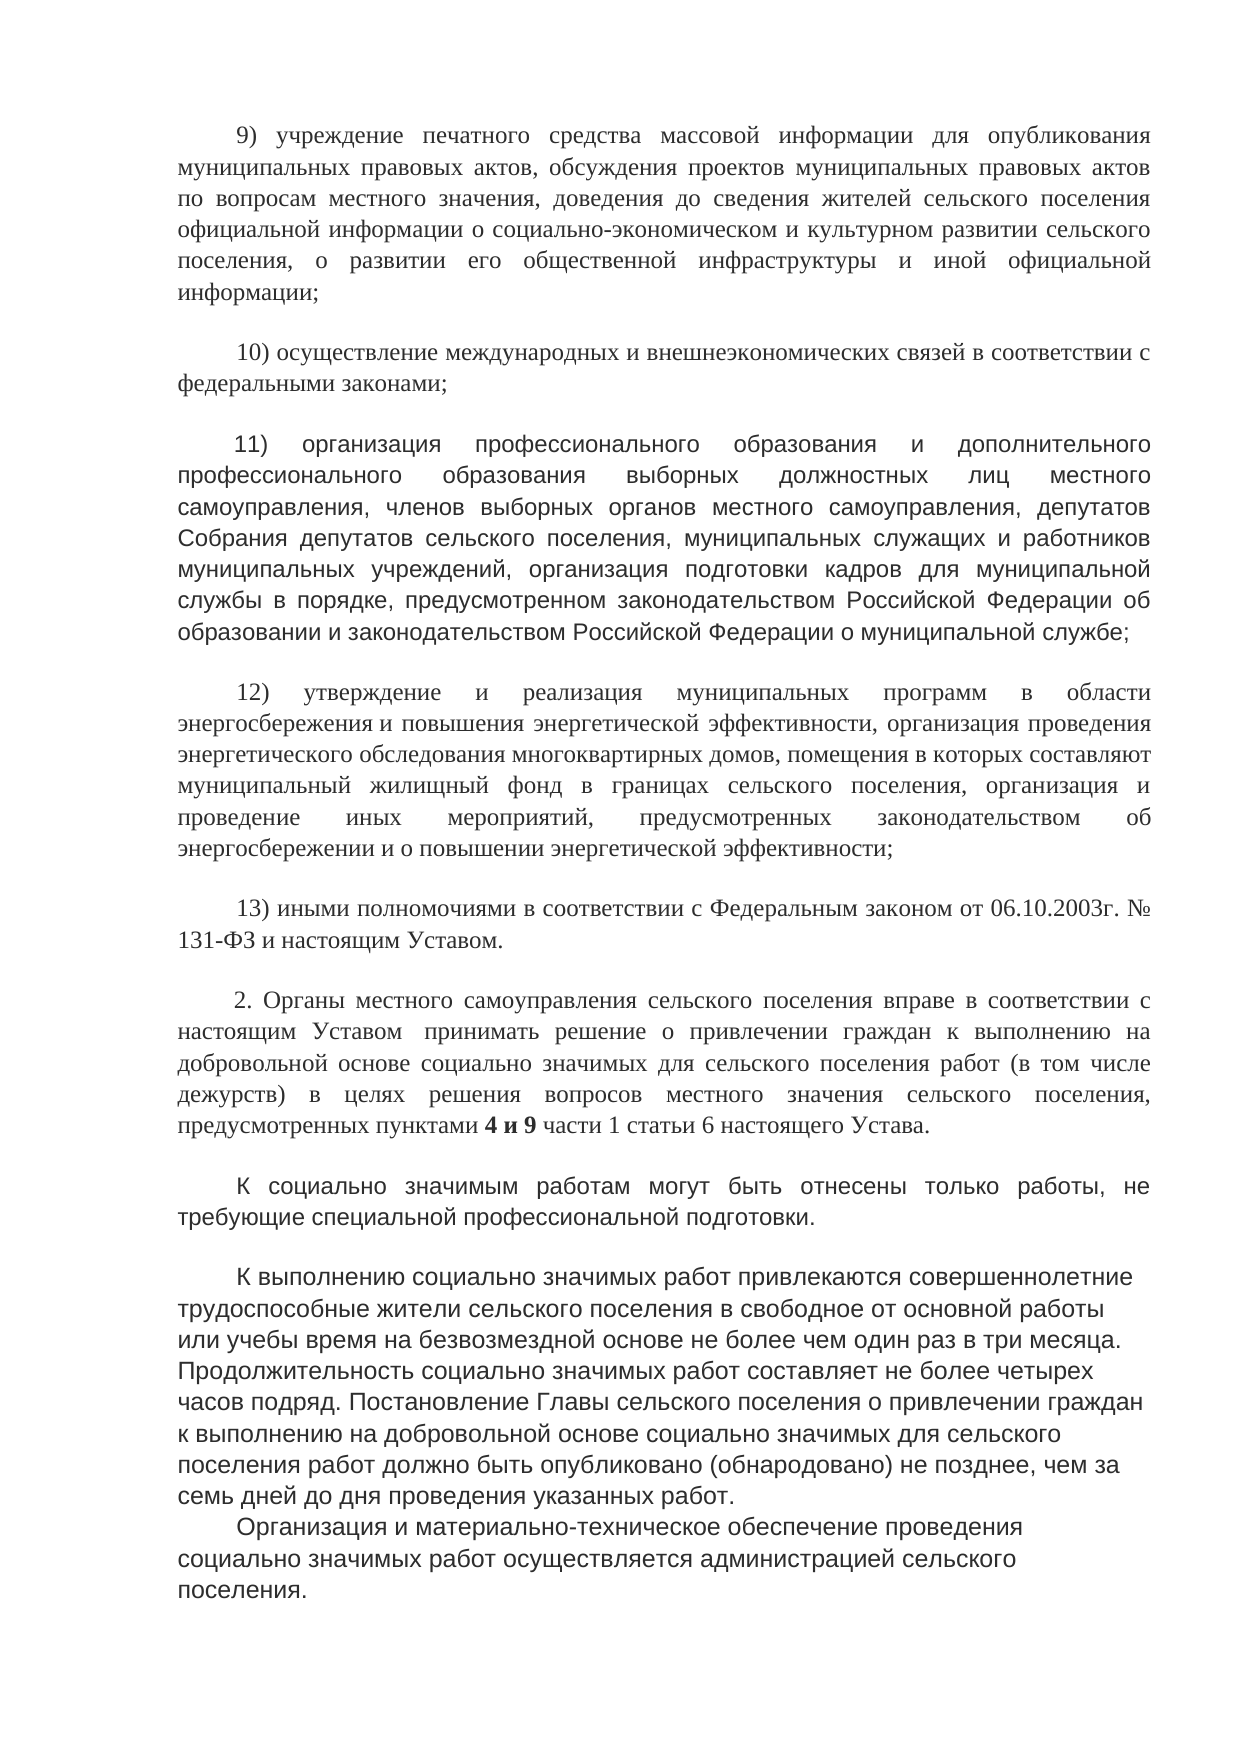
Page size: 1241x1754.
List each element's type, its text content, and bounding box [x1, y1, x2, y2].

text 10) осуществление международных и внешнеэкономических связей в соответствии с федеральными законами; [177, 335, 1152, 397]
text К социально значимым работам могут быть отнесены только работы, не требующие специальной профессиональной подготовки. [177, 1168, 1152, 1231]
text 12) утверждение и реализация муниципальных программ в области энергосбережения и повышения энергетической эффективности, организация проведения энергетического обследования многоквартирных домов, помещения в которых составляют муниципальный жилищный фонд в границах сельского поселения, организация и проведение иных мероприятий, предусмотренных законодательством об энергосбережении и о повышении энергетической эффективности; [177, 674, 1152, 862]
text 11) организация профессионального образования и дополнительного профессионального образования выборных должностных лиц местного самоуправления, членов выборных органов местного самоуправления, депутатов Собрания депутатов сельского поселения, муниципальных служащих и работников муниципальных учреждений, организация подготовки кадров для муниципальной службы в порядке, предусмотренном законодательством Российской Федерации об образовании и законодательством Российской Федерации о муниципальной службе; [177, 426, 1152, 645]
text 2. Органы местного самоуправления сельского поселения вправе в соответствии с настоящим Уставом принимать решение о привлечении граждан к выполнению на добровольной основе социально значимых для сельского поселения работ (в том числе дежурств) в целях решения вопросов местного значения сельского поселения, предусмотренных пунктами 4 и 9 части 1 статьи 6 настоящего Устава. [177, 983, 1152, 1139]
text Организация и материально-техническое обеспечение проведения социально значимых работ осуществляется администрацией сельского поселения. [177, 1510, 1152, 1603]
text 9) учреждение печатного средства массовой информации для опубликования муниципальных правовых актов, обсуждения проектов муниципальных правовых актов по вопросам местного значения, доведения до сведения жителей сельского поселения официальной информации о социально-экономическом и культурном развитии сельского поселения, о развитии его общественной инфраструктуры и иной официальной информации; [177, 118, 1152, 306]
text К выполнению социально значимых работ привлекаются совершеннолетние трудоспособные жители сельского поселения в свободное от основной работы или учебы время на безвозмездной основе не более чем один раз в три месяца. Продолжительность социально значимых работ составляет не более четырех часов подряд. Постановление Главы сельского поселения о привлечении граждан к выполнению на добровольной основе социально значимых для сельского поселения работ должно быть опубликовано (обнародовано) не позднее, чем за семь дней до дня проведения указанных работ. [177, 1260, 1152, 1510]
text 13) иными полномочиями в соответствии с Федеральным законом от 06.10.2003г. № 131-ФЗ и настоящим Уставом. [177, 891, 1152, 953]
